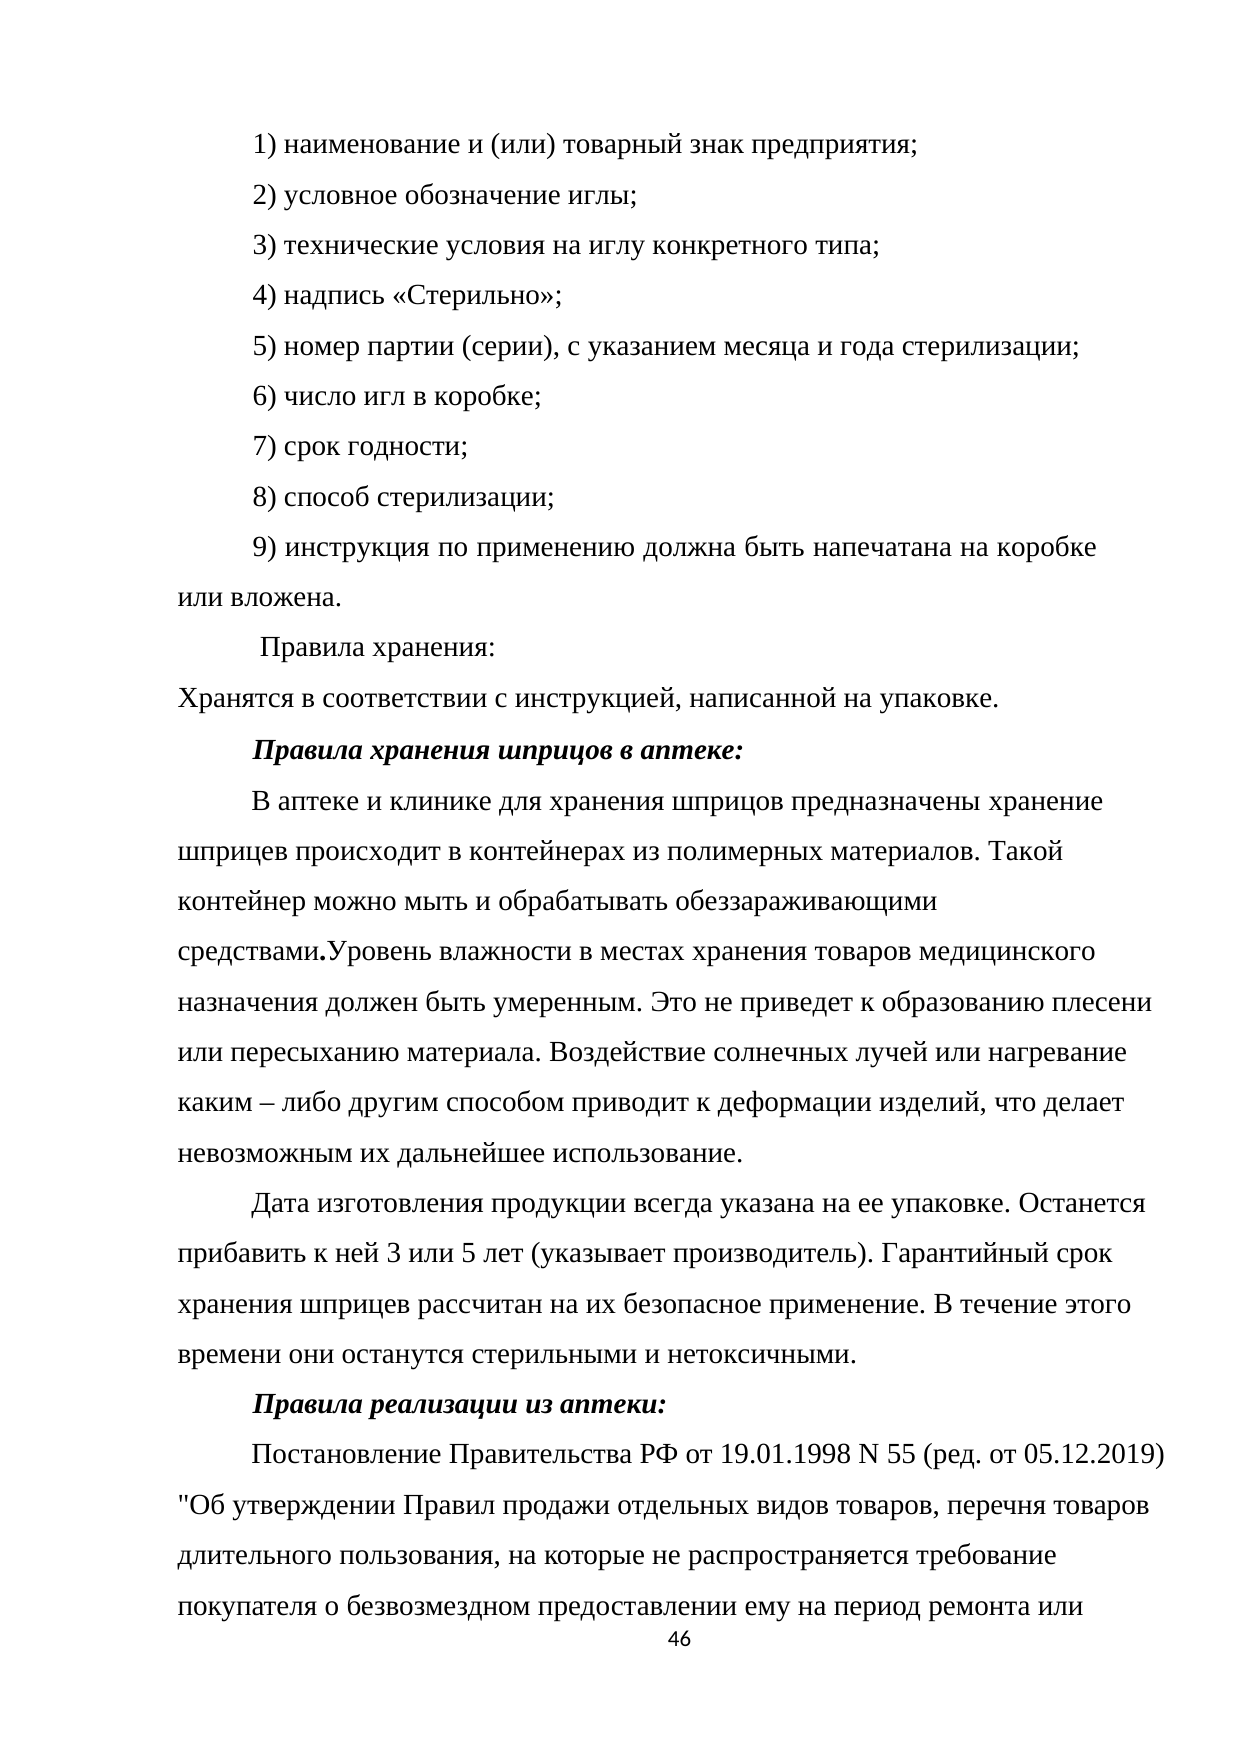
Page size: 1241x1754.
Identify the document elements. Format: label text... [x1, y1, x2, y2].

text Хранятся в соответствии с инструкцией, написанной на упаковке. [177, 672, 1142, 716]
text 9) инструкция по применению должна быть напечатана на коробке или вложена. [177, 521, 1142, 613]
list Правила хранения шприцов в аптеке: [252, 732, 1181, 766]
text Правила реализации из аптеки: [252, 1386, 1181, 1420]
text 7) срок годности; [177, 420, 1142, 462]
text 2) условное обозначение иглы; [177, 168, 1142, 210]
text Правила хранения: [177, 621, 1142, 663]
text Дата изготовления продукции всегда указана на ее упаковке. Останется прибавить к ней 3 или 5 лет (указывает производитель). Гарантийный срок хранения шприцев рассчитан на их безопасное применение. В течение этого времени они останутся стерильными и нетоксичными. [177, 1185, 1181, 1369]
text В аптеке и клинике для хранения шприцов предназначены хранение шприцев происходит в контейнерах из полимерных материалов. Такой контейнер можно мыть и обрабатывать обеззараживающими средствами.Уровень влажности в местах хранения товаров медицинского назначения должен быть умеренным. Это не приведет к образованию плесени или пересыханию материала. Воздействие солнечных лучей или нагревание каким – либо другим способом приводит к деформации изделий, что делает невозможным их дальнейшее использование. [177, 783, 1181, 1168]
text 6) число игл в коробке; [177, 370, 1142, 412]
text 4) надпись «Стерильно»; [177, 269, 1142, 311]
text 8) способ стерилизации; [177, 470, 1142, 512]
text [177, 1437, 1181, 1621]
text 3) технические условия на иглу конкретного типа; [177, 219, 1142, 261]
text 1) наименование и (или) товарный знак предприятия; [177, 118, 1142, 160]
text 5) номер партии (серии), с указанием месяца и года стерилизации; [177, 319, 1142, 361]
